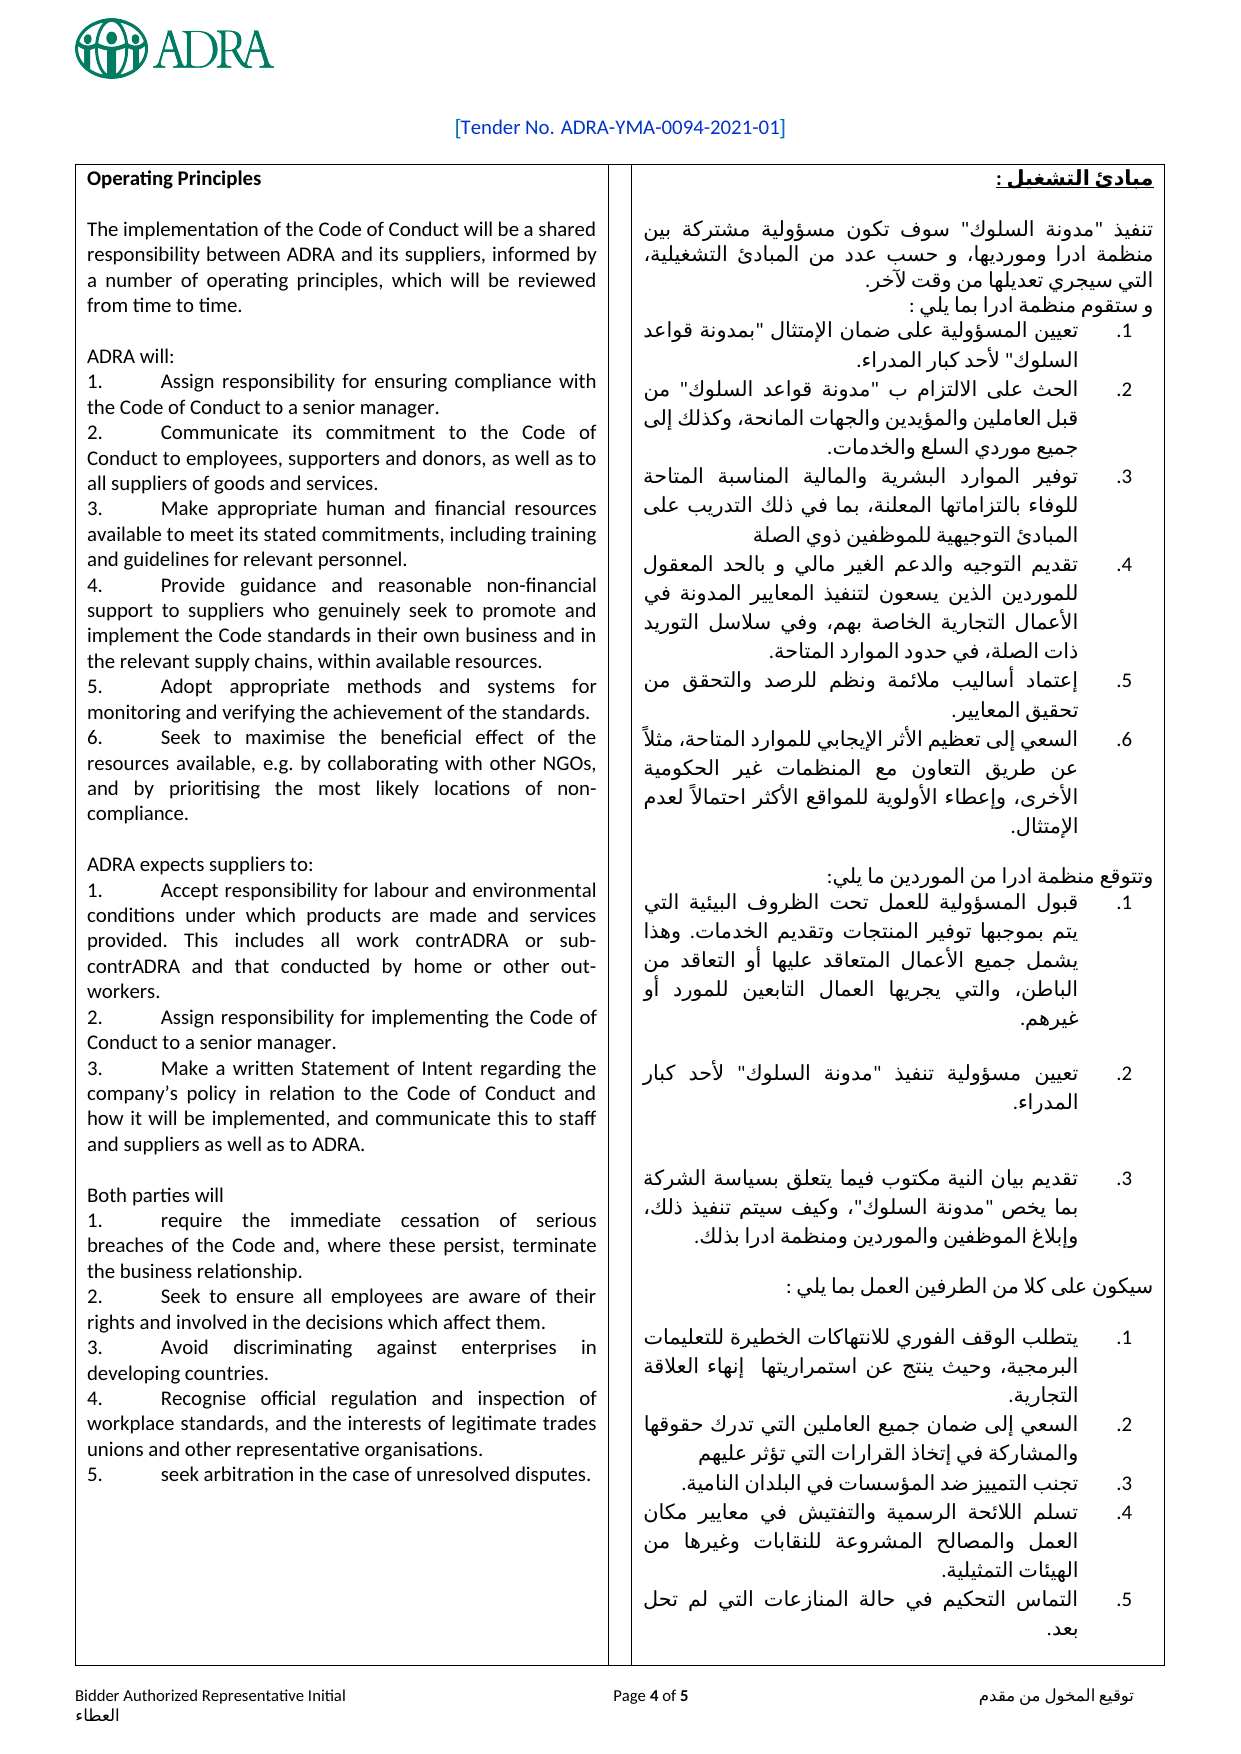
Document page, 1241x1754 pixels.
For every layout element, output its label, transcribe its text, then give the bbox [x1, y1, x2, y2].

table_cell Operating Principles The implementation of the Code of Conduct will be a shared responsibility between ADRA and its suppliers, informed by a number of operating principles, which will be reviewed from time to time. ADRA will: Assign responsibility for ensuring compliance with the Code of Conduct to a senior manager. Communicate its commitment to the Code of Conduct to employees, supporters and donors, as well as to all suppliers of goods and services. Make appropriate human and financial resources available to meet its stated commitments, including training and guidelines for relevant personnel. Provide guidance and reasonable non-financial support to suppliers who genuinely seek to promote and implement the Code standards in their own business and in the relevant supply chains, within available resources. Adopt appropriate methods and systems for monitoring and verifying the achievement of the standards. Seek to maximise the beneficial effect of the resources available, e.g. by collaborating with other NGOs, and by prioritising the most likely locations of non-compliance. ADRA expects suppliers to: Accept responsibility for labour and environmental conditions under which products are made and services provided. This includes all work contrADRA or sub-contrADRA and that conducted by home or other out-workers. Assign responsibility for implementing the Code of Conduct to a senior manager. Make a written Statement of Intent regarding the company’s policy in relation to the Code of Conduct and how it will be implemented, and communicate this to staff and suppliers as well as to ADRA. Both parties will require the immediate cessation of serious breaches of the Code and, where these persist, terminate the business relationship. Seek to ensure all employees are aware of their rights and involved in the decisions which affect them. Avoid discriminating against enterprises in developing countries. Recognise official regulation and inspection of workplace standards, and the interests of legitimate trades unions and other representative organisations. seek arbitration in the case of unresolved disputes. [76, 165, 608, 1665]
table_cell [609, 165, 631, 1665]
table_cell مبادئ التشغيل : تنفيذ "مدونة السلوك" سوف تكون مسؤولية مشتركة بين منظمة ادرا ومورديها، و حسب عدد من المبادئ التشغيلية، التي سيجري تعديلها من وقت لآخر. و ستقوم منظمة ادرا بما يلي : تعيين المسؤولية على ضمان الإمتثال "بمدونة قواعد السلوك" لأحد كبار المدراء. الحث على الالتزام ب "مدونة قواعد السلوك" من قبل العاملين والمؤيدين والجهات المانحة، وكذلك إلى جميع موردي السلع والخدمات. توفير الموارد البشرية والمالية المناسبة المتاحة للوفاء بالتزاماتها المعلنة، بما في ذلك التدريب على المبادئ التوجيهية للموظفين ذوي الصلة تقديم التوجيه والدعم الغير مالي و بالحد المعقول للموردين الذين يسعون لتنفيذ المعايير المدونة في الأعمال التجارية الخاصة بهم، وفي سلاسل التوريد ذات الصلة، في حدود الموارد المتاحة. إعتماد أساليب ملائمة ونظم للرصد والتحقق من تحقيق المعايير. السعي إلى تعظيم الأثر الإيجابي للموارد المتاحة، مثلاً عن طريق التعاون مع المنظمات غير الحكومية الأخرى، وإعطاء الأولوية للمواقع الأكثر احتمالاً لعدم الإمتثال. وتتوقع منظمة ادرا من الموردين ما يلي: قبول المسؤولية للعمل تحت الظروف البيئية التي يتم بموجبها توفير المنتجات وتقديم الخدمات. وهذا يشمل جميع الأعمال المتعاقد عليها أو التعاقد من الباطن، والتي يجريها العمال التابعين للمورد أو غيرهم. تعيين مسؤولية تنفيذ "مدونة السلوك" لأحد كبار المدراء. تقديم بيان النية مكتوب فيما يتعلق بسياسة الشركة بما يخص "مدونة السلوك"، وكيف سيتم تنفيذ ذلك، وإبلاغ الموظفين والموردين ومنظمة ادرا بذلك. سيكون على كلا من الطرفين العمل بما يلي : يتطلب الوقف الفوري للانتهاكات الخطيرة للتعليمات البرمجية، وحيث ينتج عن استمراريتها إنهاء العلاقة التجارية. السعي إلى ضمان جميع العاملين التي تدرك حقوقها والمشاركة في إتخاذ القرارات التي تؤثر عليهم تجنب التمييز ضد المؤسسات في البلدان النامية. تسلم اللائحة الرسمية والتفتيش في معايير مكان العمل والمصالح المشروعة للنقابات وغيرها من الهيئات التمثيلية. التماس التحكيم في حالة المنازعات التي لم تحل بعد. [632, 165, 1164, 1665]
picture [75, 18, 274, 79]
